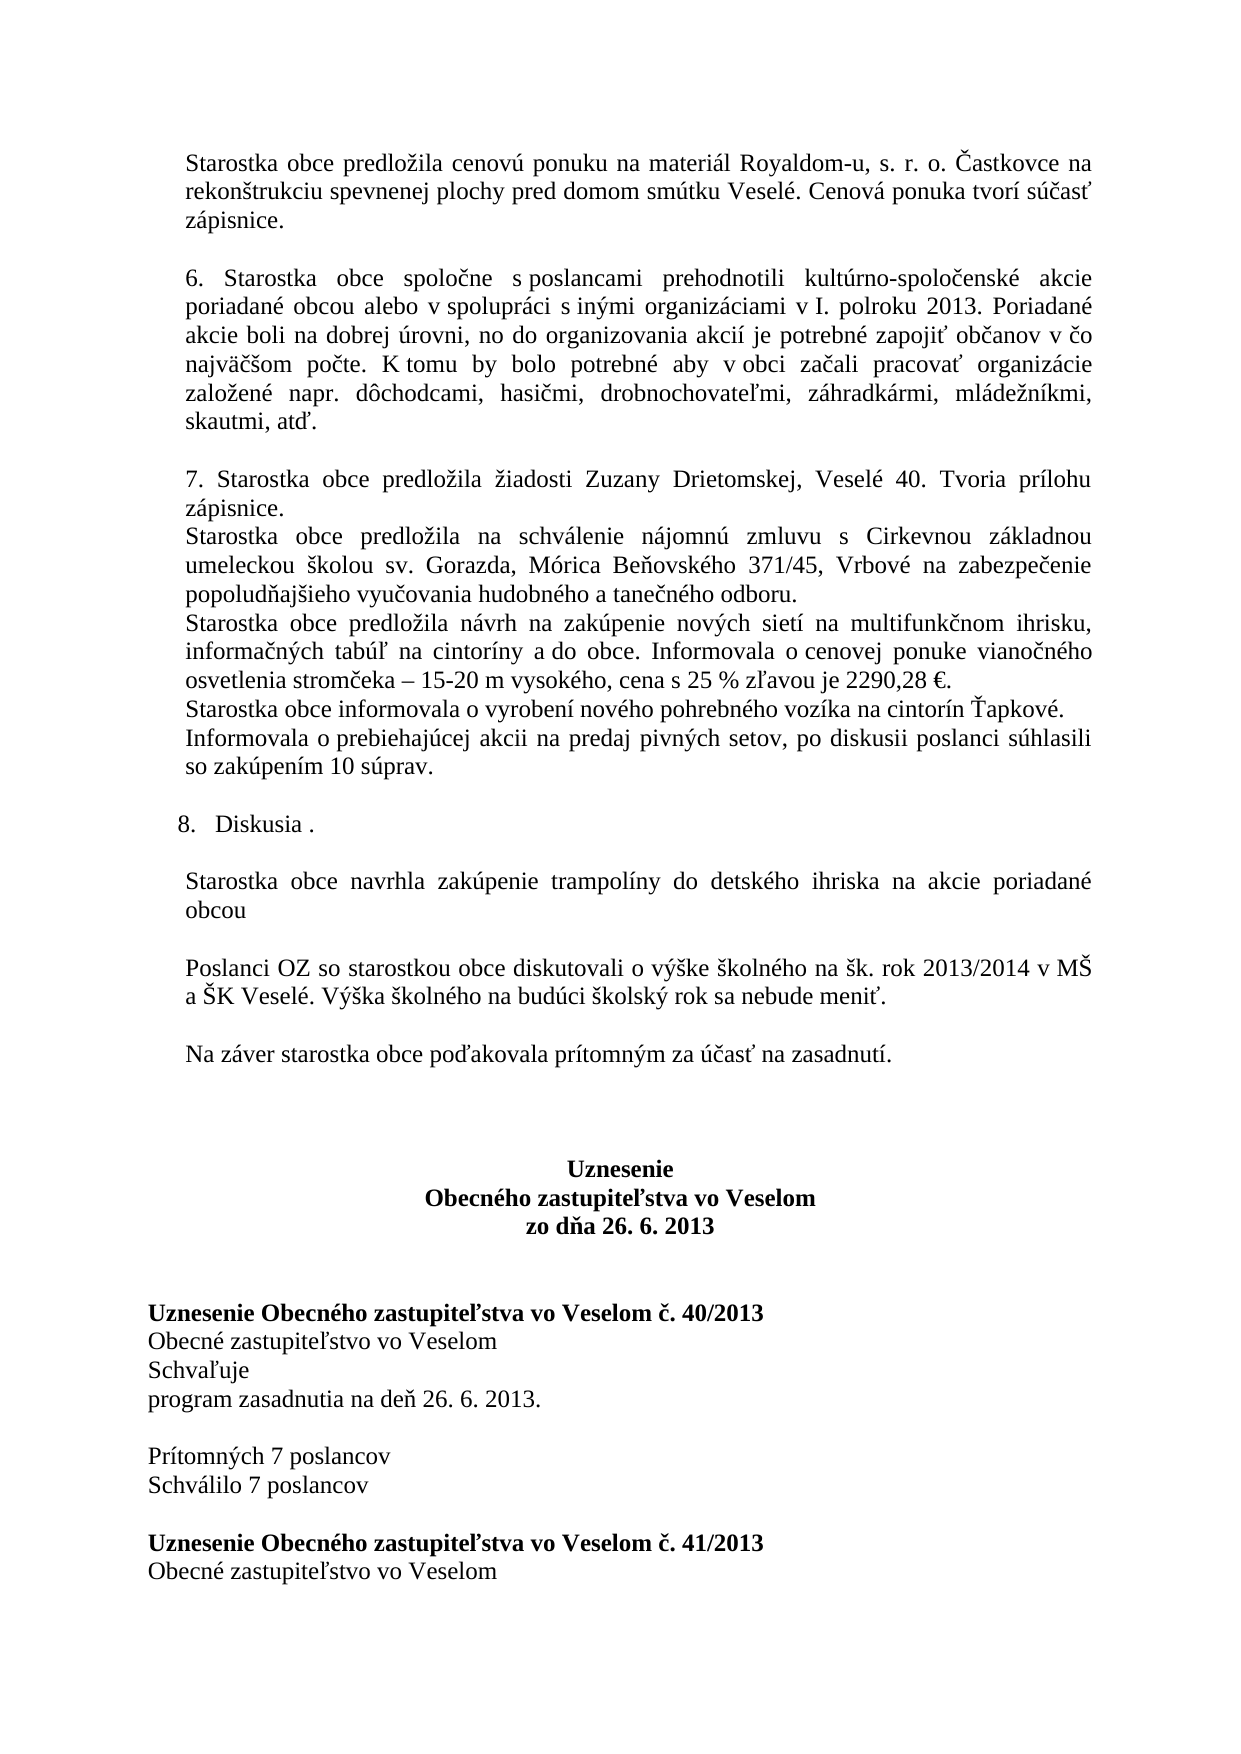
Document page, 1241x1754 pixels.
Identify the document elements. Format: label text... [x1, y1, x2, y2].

text Poslanci OZ so starostkou obce diskutovali o výške školného na šk. rok 2013/2014 v MŠ a ŠK Veselé. Výška školného na budúci školský rok sa nebude meniť. [185, 953, 1093, 1010]
text Prítomných 7 poslancov [148, 1441, 1093, 1470]
text Starostka obce navrhla zakúpenie trampolíny do detského ihriska na akcie poriadané obcou [185, 866, 1093, 924]
text Starostka obce predložila návrh na zakúpenie nových sietí na multifunkčnom ihrisku, informačných tabúľ na cintoríny a do obce. Informovala o cenovej ponuke vianočného osvetlenia stromčeka – 15-20 m vysokého, cena s 25 % zľavou je 2290,28 €. [185, 608, 1093, 694]
text Obecného zastupiteľstva vo Veselom [148, 1183, 1093, 1211]
text zo dňa 26. 6. 2013 [148, 1211, 1093, 1240]
text Uznesenie [148, 1154, 1093, 1183]
text Informovala o prebiehajúcej akcii na predaj pivných setov, po diskusii poslanci súhlasili so zakúpením 10 súprav. [185, 723, 1093, 780]
text Uznesenie Obecného zastupiteľstva vo Veselom č. 41/2013 [148, 1528, 1093, 1556]
text 6. Starostka obce spoločne s poslancami prehodnotili kultúrno-spoločenské akcie poriadané obcou alebo v spolupráci s inými organizáciami v I. polroku 2013. Poriadané akcie boli na dobrej úrovni, no do organizovania akcií je potrebné zapojiť občanov v čo najväčšom počte. K tomu by bolo potrebné aby v obci začali pracovať organizácie založené napr. dôchodcami, hasičmi, drobnochovateľmi, záhradkármi, mládežníkmi, skautmi, atď. [185, 263, 1093, 435]
text Uznesenie Obecného zastupiteľstva vo Veselom č. 40/2013 [148, 1298, 1093, 1326]
text Schvaľuje [148, 1355, 1093, 1384]
text Obecné zastupiteľstvo vo Veselom [148, 1326, 1093, 1355]
list Diskusia . [177, 809, 1093, 838]
text Starostka obce predložila cenovú ponuku na materiál Royaldom-u, s. r. o. Častkovce na rekonštrukciu spevnenej plochy pred domom smútku Veselé. Cenová ponuka tvorí súčasť zápisnice. [185, 148, 1093, 234]
text Starostka obce informovala o vyrobení nového pohrebného vozíka na cintorín Ťapkové. [185, 694, 1093, 723]
text Na záver starostka obce poďakovala prítomným za účasť na zasadnutí. [185, 1039, 1093, 1068]
text 7. Starostka obce predložila žiadosti Zuzany Drietomskej, Veselé 40. Tvoria prílohu zápisnice. [185, 464, 1093, 521]
text Starostka obce predložila na schválenie nájomnú zmluvu s Cirkevnou základnou umeleckou školou sv. Gorazda, Mórica Beňovského 371/45, Vrbové na zabezpečenie popoludňajšieho vyučovania hudobného a tanečného odboru. [185, 521, 1093, 608]
text Obecné zastupiteľstvo vo Veselom [148, 1556, 1093, 1585]
text Schválilo 7 poslancov [148, 1470, 1093, 1499]
text program zasadnutia na deň 26. 6. 2013. [148, 1384, 1093, 1413]
